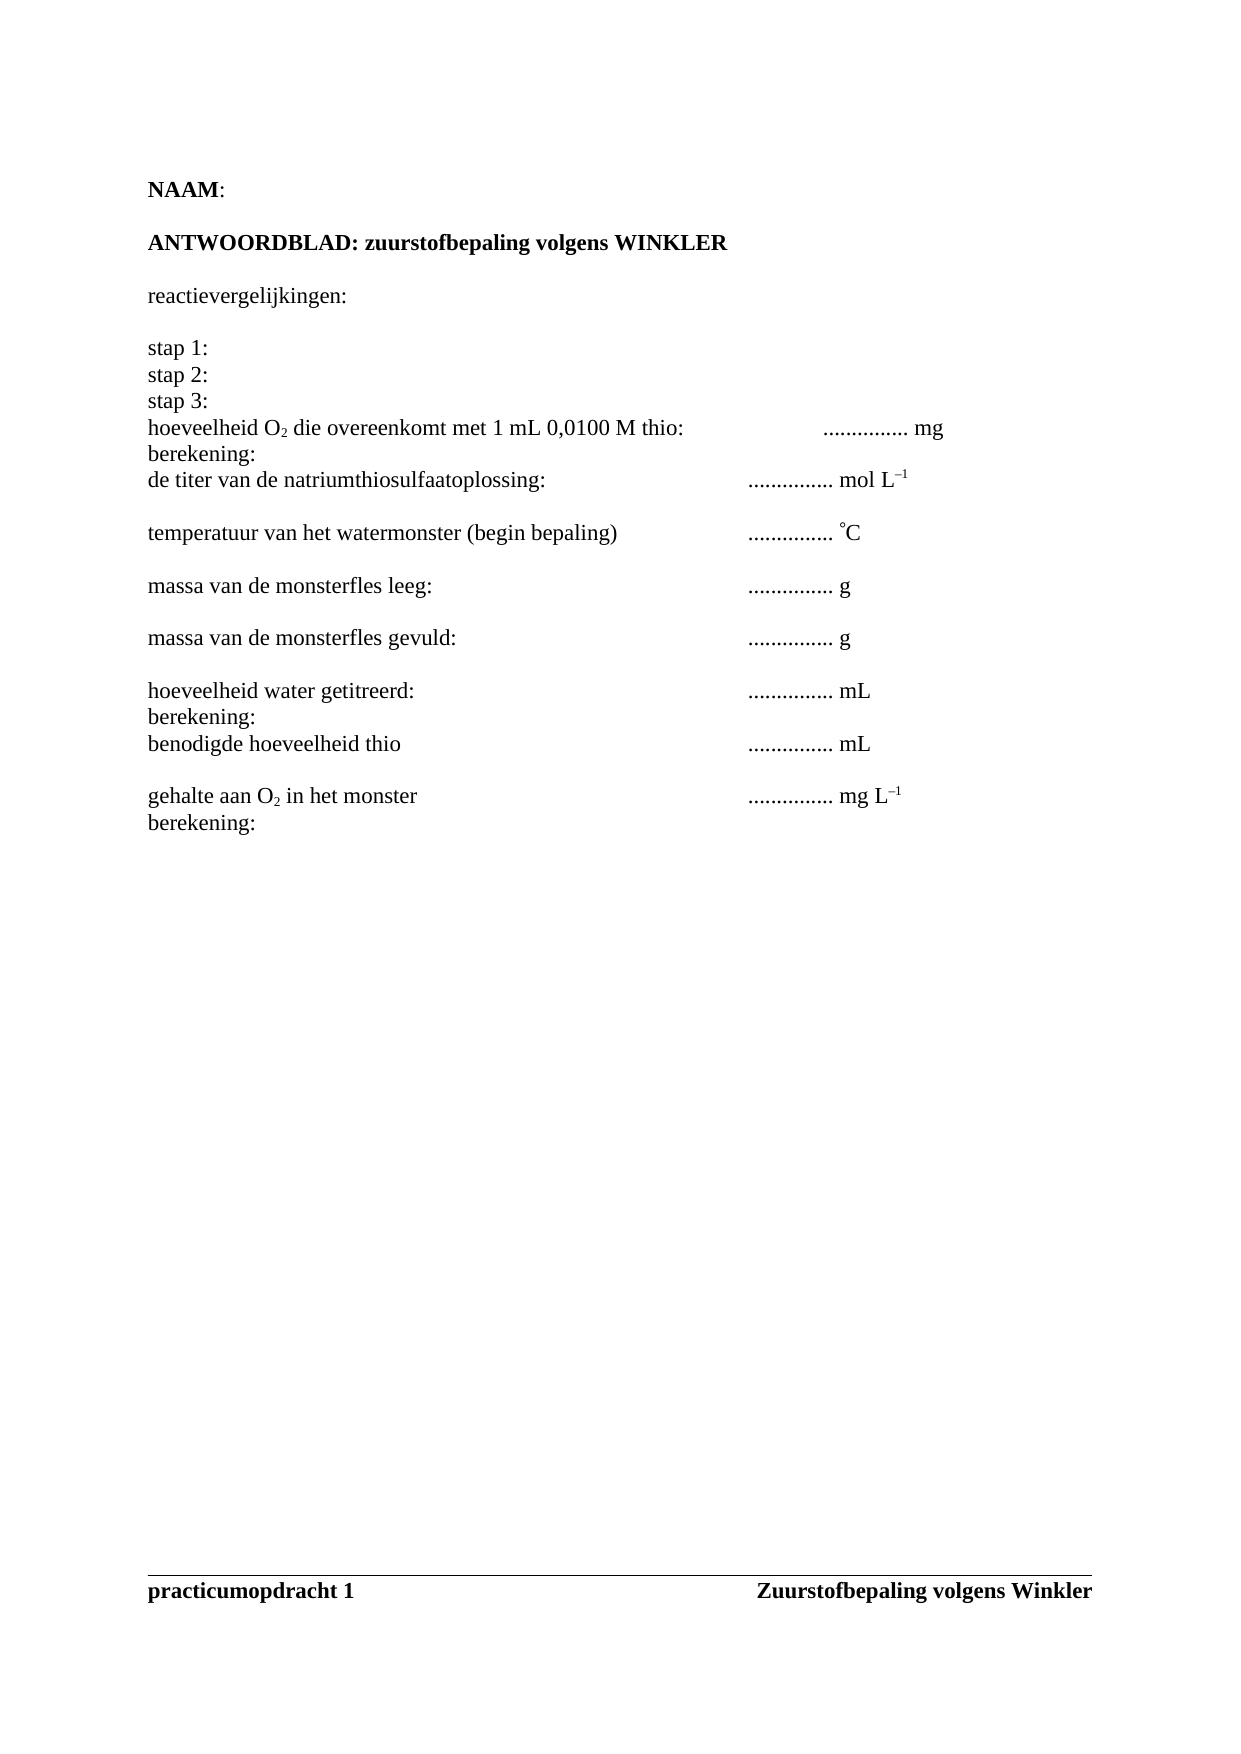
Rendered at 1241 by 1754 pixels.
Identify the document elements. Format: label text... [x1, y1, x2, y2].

text reactievergelijkingen: [148, 282, 1092, 308]
text benodigde hoeveelheid thio ............... mL [148, 730, 1092, 756]
text hoeveelheid water getitreerd: ............... mL [148, 677, 1092, 703]
text massa van de monsterfles leeg: ............... g [148, 572, 1092, 598]
text NAAM: [148, 176, 1092, 203]
text ANTWOORDBLAD: zuurstofbepaling volgens WINKLER [148, 229, 1092, 255]
text berekening: [148, 440, 1092, 466]
text stap 3: [148, 387, 1092, 413]
text stap 1: [148, 334, 1092, 361]
text berekening: [148, 703, 1092, 730]
text berekening: [148, 809, 1092, 835]
text gehalte aan O2 in het monster ............... mg L–1 [148, 782, 1092, 809]
text hoeveelheid O2 die overeenkomt met 1 mL thio: ............... mg [148, 413, 1092, 440]
text massa van de monsterfles gevuld: ............... g [148, 624, 1092, 651]
text stap 2: [148, 361, 1092, 387]
text de titer van de natriumthiosulfaatoplossing: ............... mol L–1 [148, 466, 1092, 493]
text temperatuur van het watermonster (begin bepaling) ............... C [148, 519, 1092, 545]
